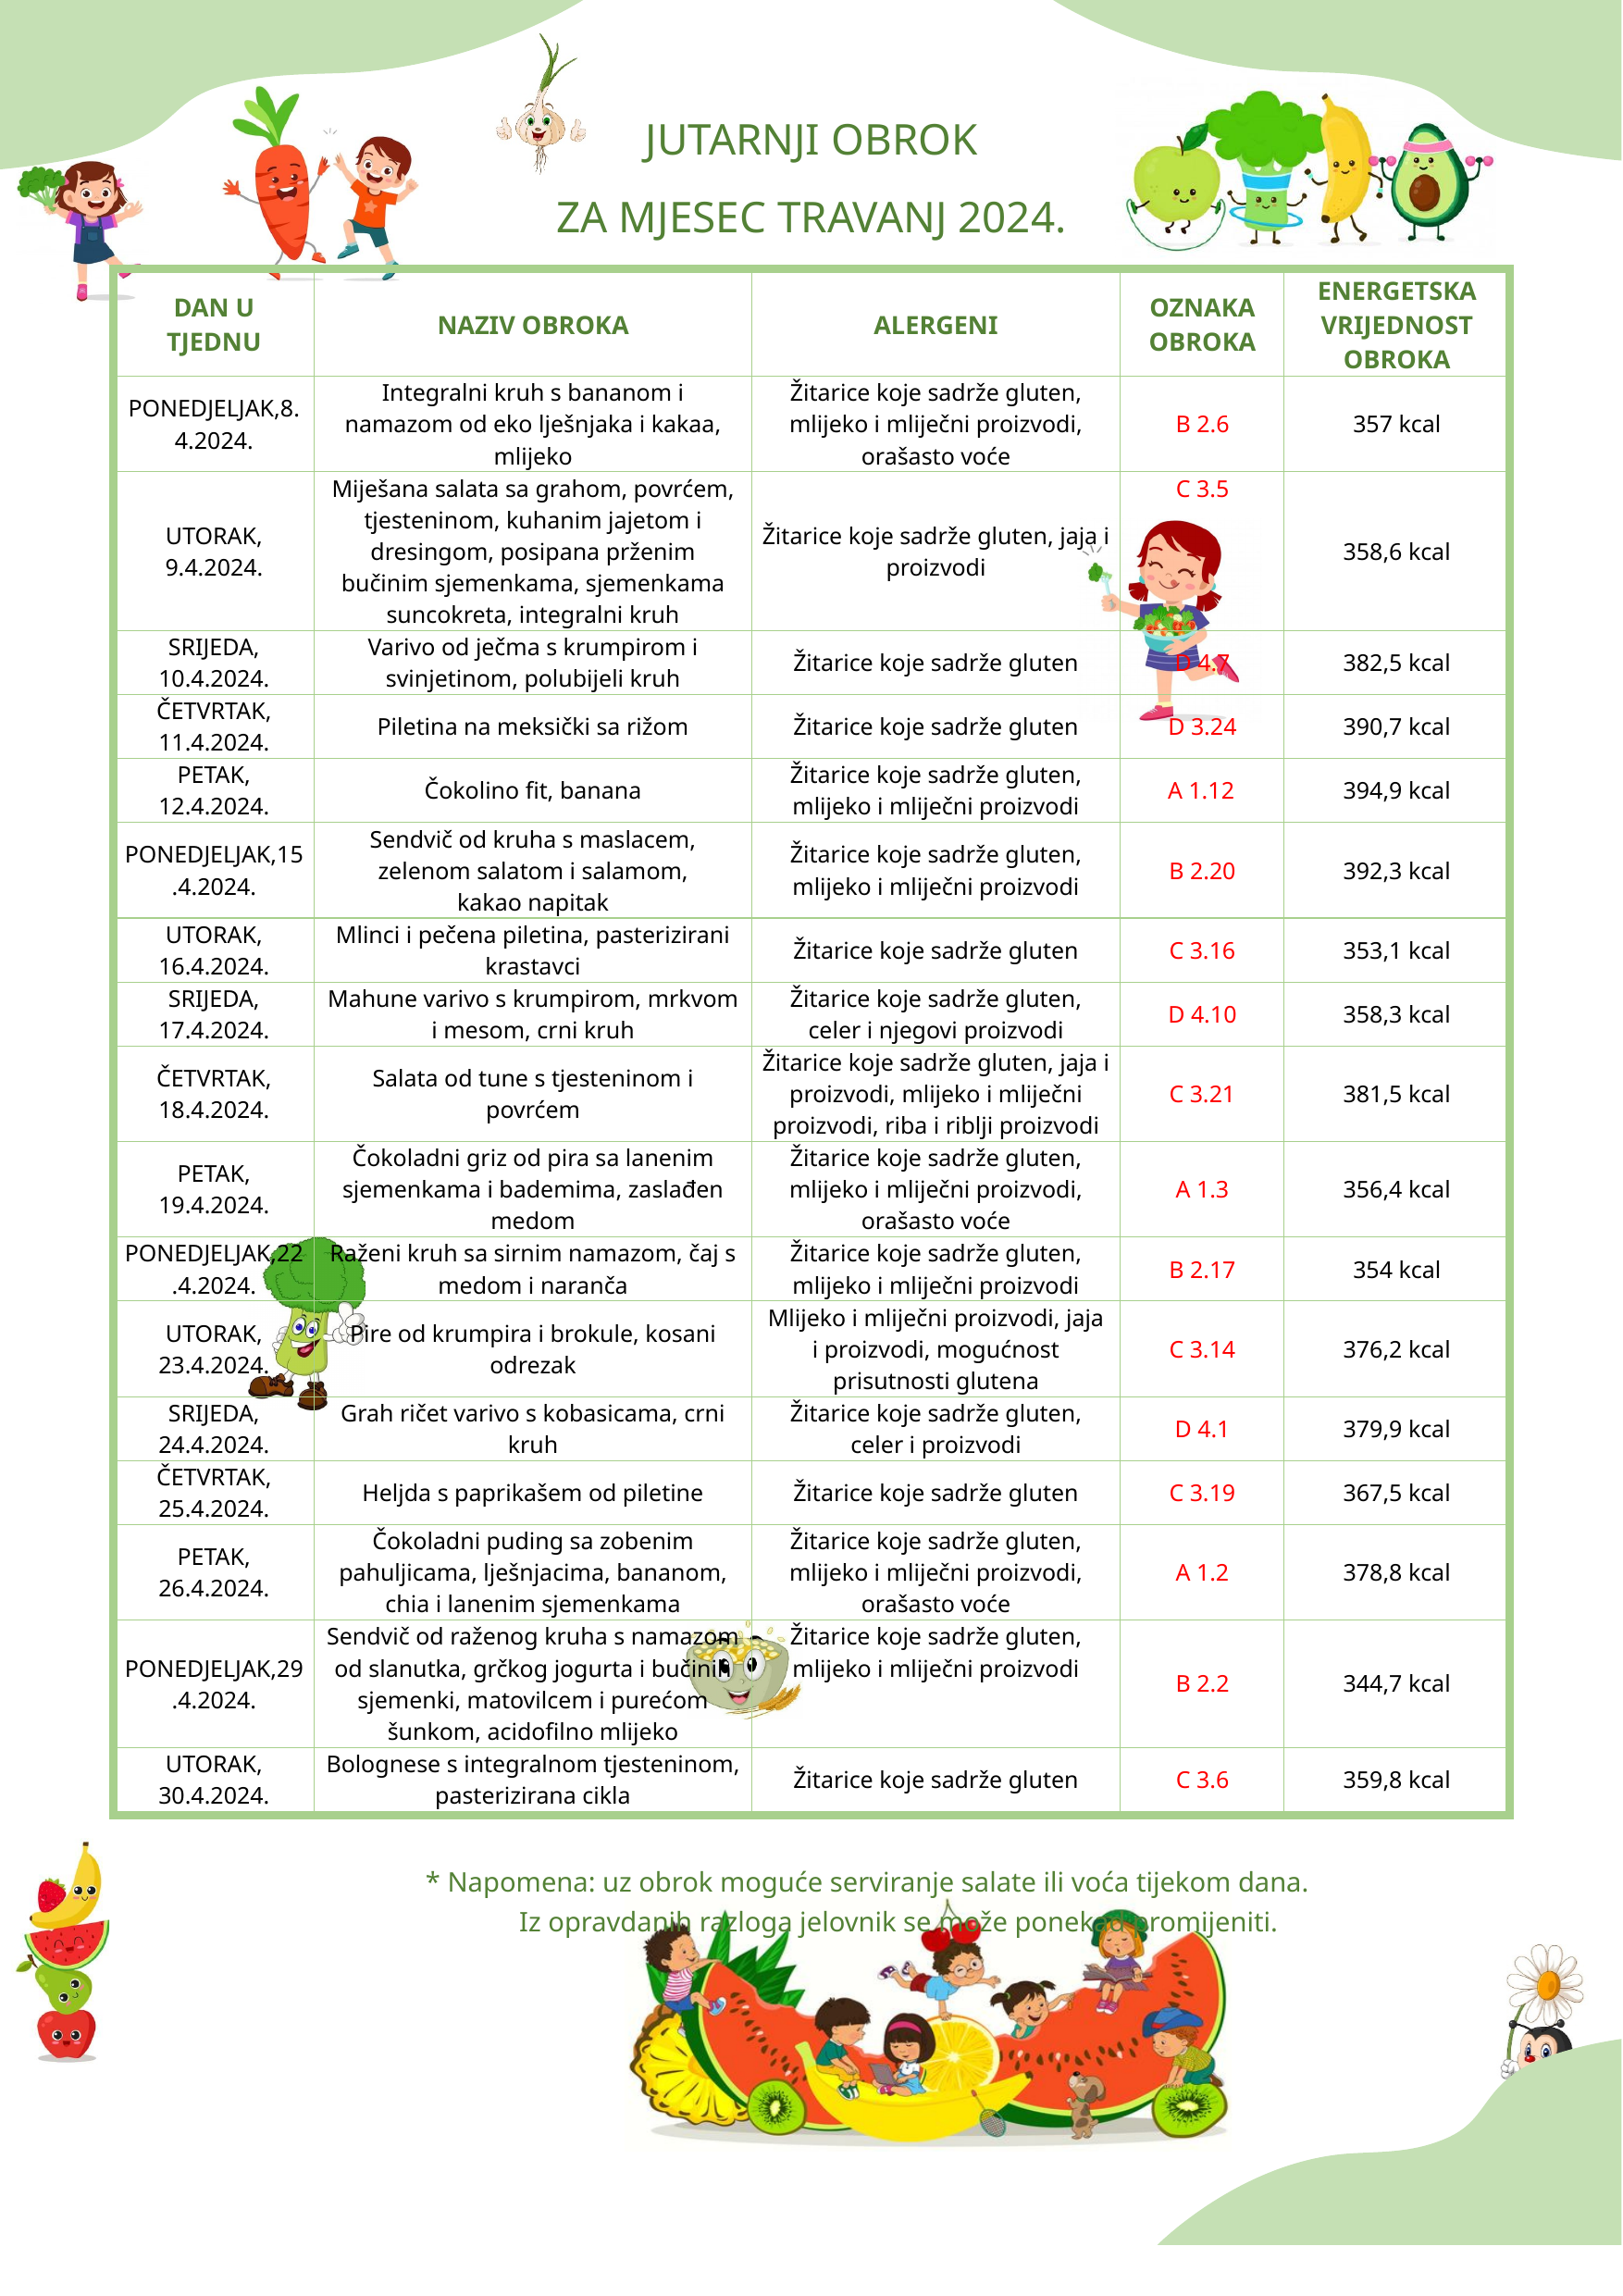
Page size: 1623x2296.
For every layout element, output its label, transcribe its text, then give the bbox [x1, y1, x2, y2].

table_cell UTORAK, 9.4.2024. [118, 472, 314, 630]
table_cell Žitarice koje sadrže gluten, jaja i proizvodi [752, 472, 1120, 630]
table_cell B 2.17 [1121, 1237, 1283, 1300]
table_cell 353,1 kcal [1284, 919, 1505, 982]
table_cell 376,2 kcal [1284, 1301, 1505, 1396]
table_cell Žitarice koje sadrže gluten, mlijeko i mliječni proizvodi [752, 759, 1120, 822]
table_cell Žitarice koje sadrže gluten, mlijeko i mliječni proizvodi, orašasto voće [752, 1525, 1120, 1620]
table_cell SRIJEDA, 24.4.2024. [118, 1397, 314, 1460]
text ZA MJESEC TRAVANJ 2024. [109, 187, 298, 244]
table_cell Žitarice koje sadrže gluten, celer i njegovi proizvodi [752, 983, 1120, 1046]
table_cell Žitarice koje sadrže gluten [752, 919, 1120, 982]
table_cell C 3.16 [1121, 919, 1283, 982]
table_cell Žitarice koje sadrže gluten, mlijeko i mliječni proizvodi [752, 823, 1120, 917]
text Iz opravdanih razloga jelovnik se može ponekad promijeniti. [109, 1903, 1514, 1940]
table_cell Mahune varivo s krumpirom, mrkvom i mesom, crni kruh [315, 983, 751, 1046]
table_cell C 3.21 [1121, 1047, 1283, 1141]
table_cell Žitarice koje sadrže gluten, celer i proizvodi [752, 1397, 1120, 1460]
picture [1466, 1944, 1604, 2126]
table_cell Integralni kruh s bananom i namazom od eko lješnjaka i kakaa, mlijeko [315, 377, 751, 471]
text JUTARNJI OBROK [109, 109, 1514, 168]
table_cell 392,3 kcal [1284, 823, 1505, 917]
picture [10, 1811, 110, 2067]
table_cell C 3.19 [1121, 1461, 1283, 1524]
table_cell D 3.24 [1121, 695, 1283, 758]
table_cell Heljda s paprikašem od piletine [315, 1461, 751, 1524]
table_cell Žitarice koje sadrže gluten, mlijeko i mliječni proizvodi, orašasto voće [752, 377, 1120, 471]
table_cell Žitarice koje sadrže gluten, mlijeko i mliječni proizvodi [752, 1237, 1120, 1300]
table_cell PETAK, 26.4.2024. [118, 1525, 314, 1620]
picture [489, 33, 593, 109]
table_cell 359,8 kcal [1284, 1748, 1505, 1811]
table_cell Žitarice koje sadrže gluten [752, 695, 1120, 758]
table_cell PONEDJELJAK,15.4.2024. [118, 823, 314, 917]
table_cell Salata od tune s tjesteninom i povrćem [315, 1047, 751, 1141]
picture [1114, 244, 1497, 265]
table_header NAZIV OBROKA [315, 273, 751, 376]
table_cell ČETVRTAK, 25.4.2024. [118, 1461, 314, 1524]
table_cell 356,4 kcal [1284, 1142, 1505, 1236]
table_cell Mlinci i pečena piletina, pasterizirani krastavci [315, 919, 751, 982]
picture [489, 168, 593, 175]
table_cell 367,5 kcal [1284, 1461, 1505, 1524]
table_header DAN U TJEDNU [118, 273, 314, 376]
table_cell C 3.6 [1121, 1748, 1283, 1811]
table_cell PONEDJELJAK,8.4.2024. [118, 377, 314, 471]
table_cell Čokoladni griz od pira sa lanenim sjemenkama i bademima, zaslađen medom [315, 1142, 751, 1236]
table_cell 358,6 kcal [1284, 472, 1505, 630]
table_cell Raženi kruh sa sirnim namazom, čaj s medom i naranča [315, 1237, 751, 1300]
table_cell A 1.3 [1121, 1142, 1283, 1236]
picture [209, 168, 436, 187]
table_cell D 4.7 [1121, 631, 1283, 694]
table_header ALERGENI [752, 273, 1120, 376]
table_cell C 3.5 [1121, 472, 1283, 630]
table_cell Žitarice koje sadrže gluten [752, 1748, 1120, 1811]
table_cell A 1.2 [1121, 1525, 1283, 1620]
table_cell D 4.1 [1121, 1397, 1283, 1460]
table_cell Sendvič od raženog kruha s namazom od slanutka, grčkog jogurta i bučinih sjemenki, matovilcem i purećom šunkom, acidofilno mlijeko [315, 1620, 751, 1746]
table_cell 390,7 kcal [1284, 695, 1505, 758]
table_cell SRIJEDA, 10.4.2024. [118, 631, 314, 694]
table_cell 379,9 kcal [1284, 1397, 1505, 1460]
table_cell B 2.2 [1121, 1620, 1283, 1746]
table_cell D 4.10 [1121, 983, 1283, 1046]
table_cell PETAK, 12.4.2024. [118, 759, 314, 822]
table_cell 344,7 kcal [1284, 1620, 1505, 1746]
table_cell 354 kcal [1284, 1237, 1505, 1300]
table_cell Čokolino fit, banana [315, 759, 751, 822]
table_cell Grah ričet varivo s kobasicama, crni kruh [315, 1397, 751, 1460]
table_cell PONEDJELJAK,22.4.2024. [118, 1237, 314, 1300]
table_cell B 2.6 [1121, 377, 1283, 471]
table_cell B 2.20 [1121, 823, 1283, 917]
picture [1114, 168, 1497, 187]
table_cell SRIJEDA, 17.4.2024. [118, 983, 314, 1046]
table_cell Čokoladni puding sa zobenim pahuljicama, lješnjacima, bananom, chia i lanenim sjemenkama [315, 1525, 751, 1620]
picture [625, 1940, 1233, 2152]
table_cell UTORAK, 16.4.2024. [118, 919, 314, 982]
table_cell PETAK, 19.4.2024. [118, 1142, 314, 1236]
table_cell Miješana salata sa grahom, povrćem, tjesteninom, kuhanim jajetom i dresingom, posipana prženim bučinim sjemenkama, sjemenkama suncokreta, integralni kruh [315, 472, 751, 630]
picture [1114, 68, 1453, 109]
picture [209, 244, 436, 265]
table_cell Varivo od ječma s krumpirom i svinjetinom, polubijeli kruh [315, 631, 751, 694]
table_cell Žitarice koje sadrže gluten [752, 1461, 1120, 1524]
table_cell Sendvič od kruha s maslacem, zelenom salatom i salamom, kakao napitak [315, 823, 751, 917]
table_cell UTORAK, 23.4.2024. [118, 1301, 314, 1396]
picture [209, 75, 436, 109]
table_header ENERGETSKA VRIJEDNOST OBROKA [1284, 273, 1505, 376]
table_cell ČETVRTAK, 11.4.2024. [118, 695, 314, 758]
table_cell 381,5 kcal [1284, 1047, 1505, 1141]
table_cell UTORAK, 30.4.2024. [118, 1748, 314, 1811]
table_cell 382,5 kcal [1284, 631, 1505, 694]
table_cell Žitarice koje sadrže gluten, jaja i proizvodi, mlijeko i mliječni proizvodi, riba i riblji proizvodi [752, 1047, 1120, 1141]
table_cell PONEDJELJAK,29.4.2024. [118, 1620, 314, 1746]
table_cell Piletina na meksički sa rižom [315, 695, 751, 758]
table_cell Bolognese s integralnom tjesteninom, pasterizirana cikla [315, 1748, 751, 1811]
table_cell Mlijeko i mliječni proizvodi, jaja i proizvodi, mogućnost prisutnosti glutena [752, 1301, 1120, 1396]
table_cell 378,8 kcal [1284, 1525, 1505, 1620]
table_cell 358,3 kcal [1284, 983, 1505, 1046]
table_cell 394,9 kcal [1284, 759, 1505, 822]
text * Napomena: uz obrok moguće serviranje salate ili voća tijekom dana. [109, 1863, 1514, 1900]
table_cell A 1.12 [1121, 759, 1283, 822]
table_cell 357 kcal [1284, 377, 1505, 471]
table_cell Pire od krumpira i brokule, kosani odrezak [315, 1301, 751, 1396]
table_cell ČETVRTAK, 18.4.2024. [118, 1047, 314, 1141]
text ZA MJESEC TRAVANJ 2024. [298, 187, 1514, 244]
table_cell Žitarice koje sadrže gluten, mlijeko i mliječni proizvodi, orašasto voće [752, 1142, 1120, 1236]
table_cell Žitarice koje sadrže gluten, mlijeko i mliječni proizvodi [752, 1620, 1120, 1746]
table_cell Žitarice koje sadrže gluten [752, 631, 1120, 694]
table_cell C 3.14 [1121, 1301, 1283, 1396]
table_header OZNAKA OBROKA [1121, 273, 1283, 376]
picture [16, 158, 149, 304]
